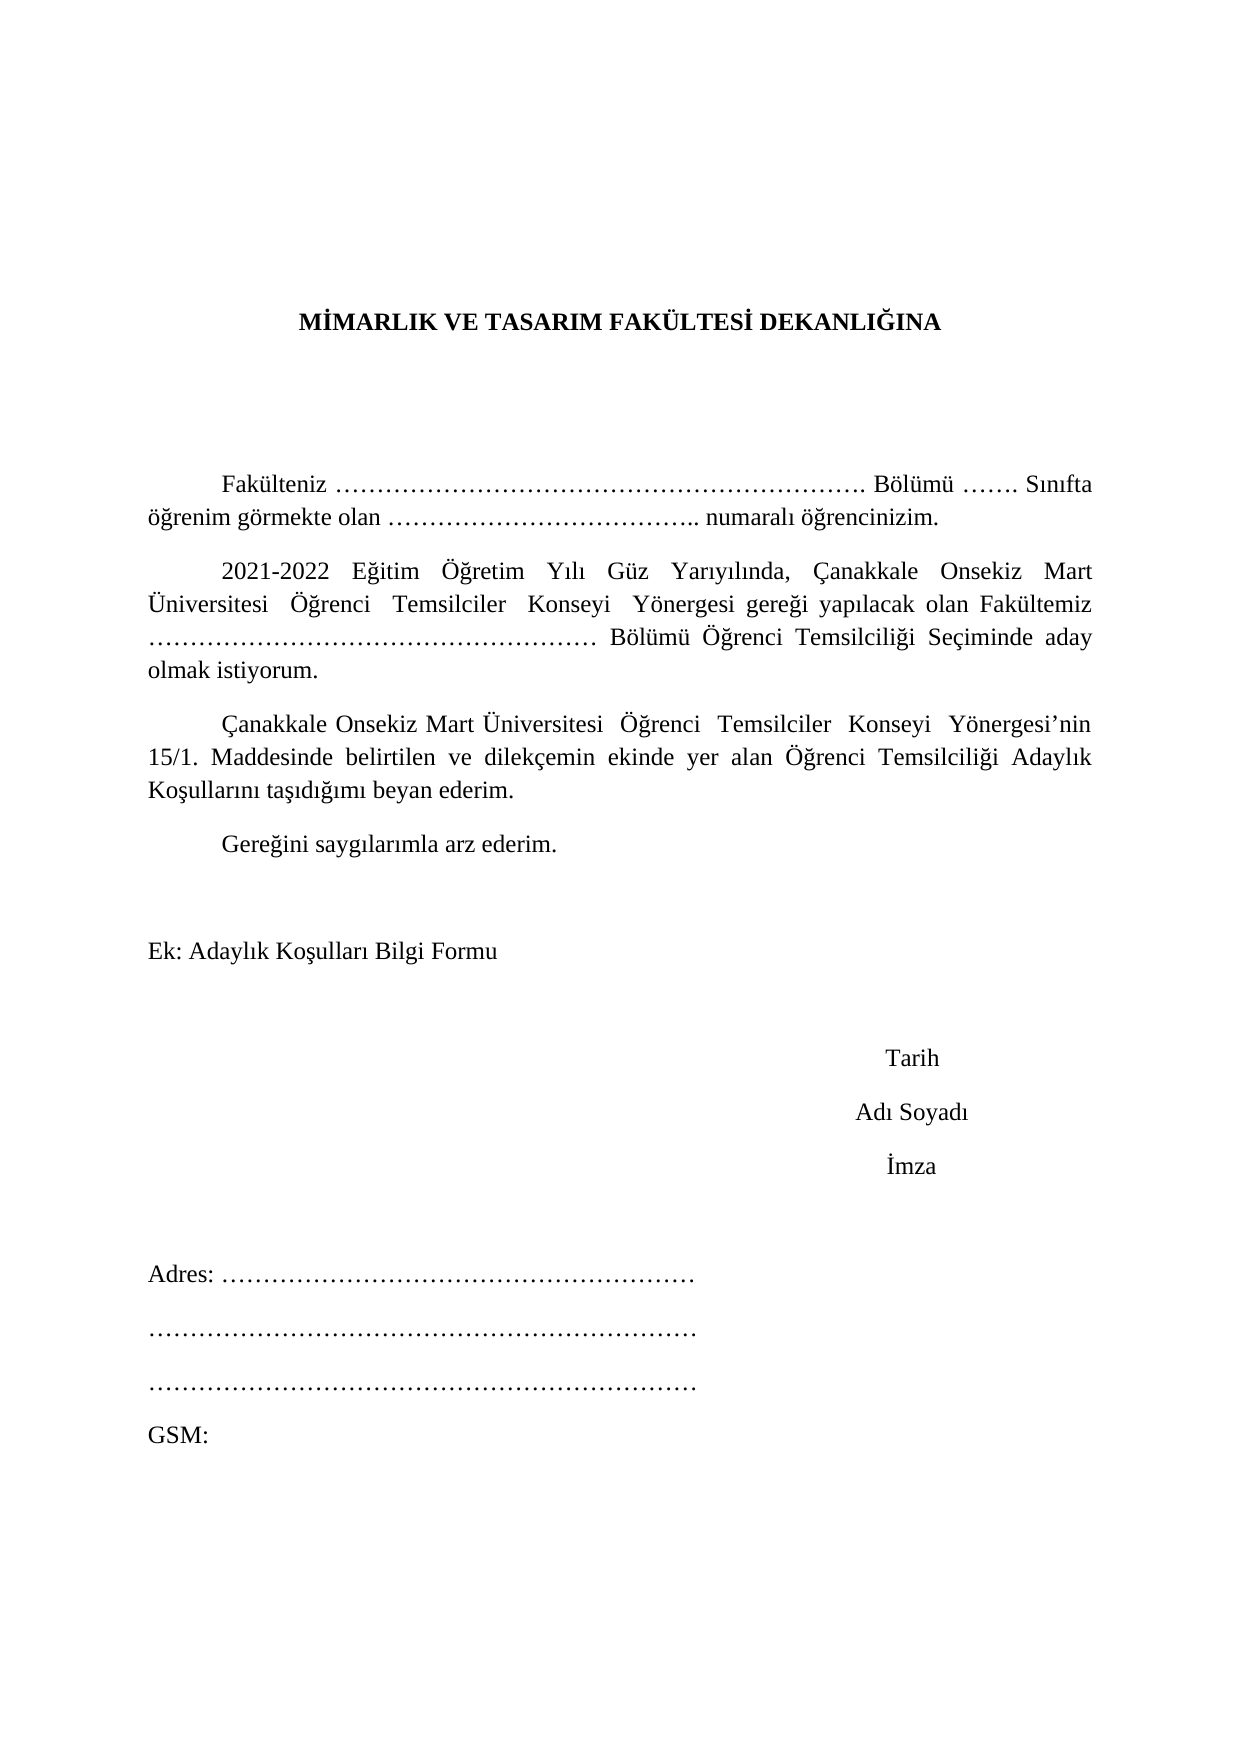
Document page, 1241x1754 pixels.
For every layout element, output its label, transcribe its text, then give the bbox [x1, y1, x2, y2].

text GSM: [148, 1420, 1093, 1449]
text Adı Soyadı [811, 1097, 1093, 1126]
text Ek: Adaylık Koşulları Bilgi Formu [148, 936, 1093, 965]
text Adres: ………………………………………………… [148, 1259, 1093, 1288]
text Gereğini saygılarımla arz ederim. [148, 829, 1093, 857]
text ………………………………………………………… [148, 1313, 1093, 1341]
text Tarih [148, 1043, 1093, 1072]
text 2021-2022 Eğitim Öğretim Yılı Güz Yarıyılında, Çanakkale Onsekiz Mart Üniversitesi Öğrenci Temsilciler Konseyi Yönergesi gereği yapılacak olan Fakültemiz ……………………………………………… Bölümü Öğrenci Temsilciliği Seçiminde aday olmak istiyorum. [148, 556, 1093, 684]
text MİMARLIK VE TASARIM FAKÜLTESİ DEKANLIĞINA [148, 307, 1093, 336]
text ………………………………………………………… [148, 1367, 1093, 1395]
text Çanakkale Onsekiz Mart Üniversitesi Öğrenci Temsilciler Konseyi Yönergesi’nin 15/1. Maddesinde belirtilen ve dilekçemin ekinde yer alan Öğrenci Temsilciliği Adaylık Koşullarını taşıdığımı beyan ederim. [148, 709, 1093, 804]
text Fakülteniz ………………………………………………………. Bölümü ……. Sınıfta öğrenim görmekte olan ……………………………….. numaralı öğrencinizim. [148, 469, 1093, 531]
text İmza [811, 1151, 1093, 1180]
